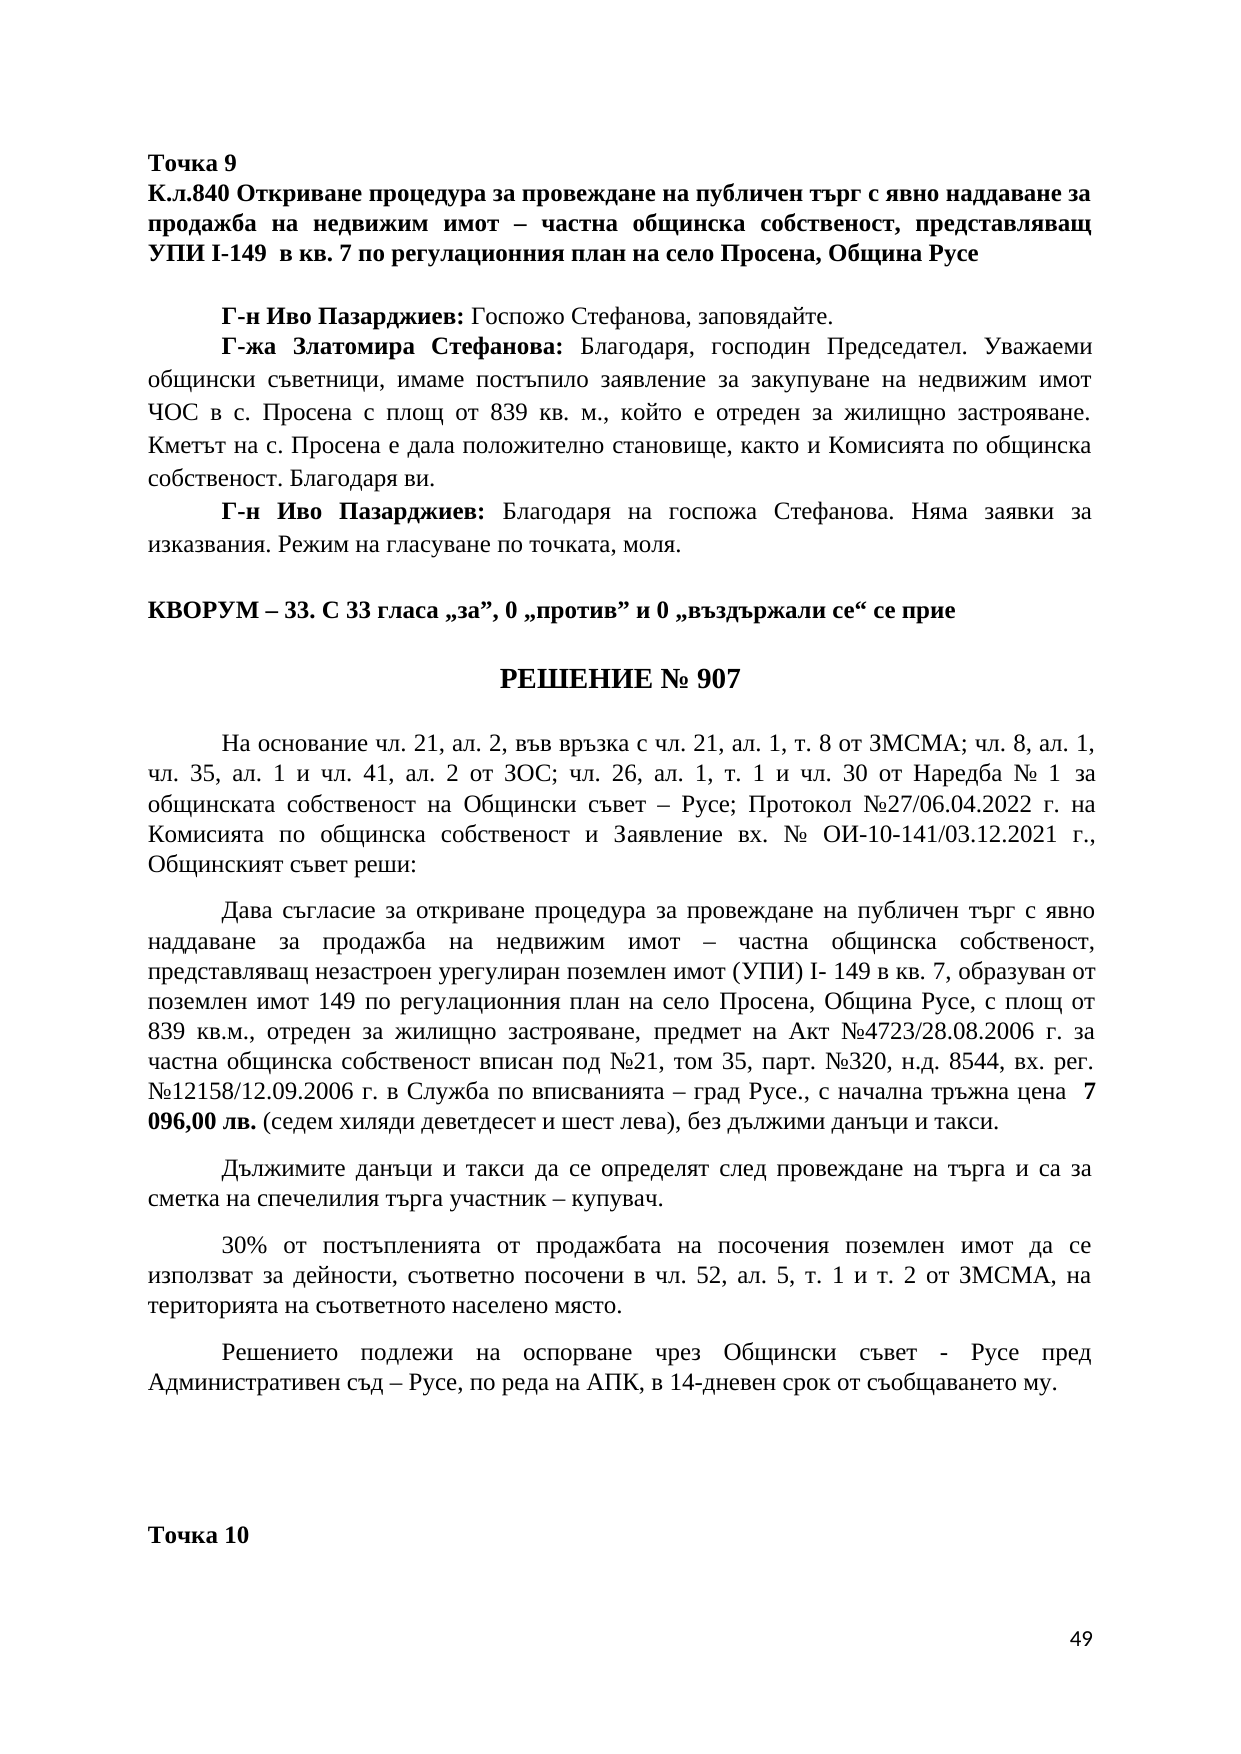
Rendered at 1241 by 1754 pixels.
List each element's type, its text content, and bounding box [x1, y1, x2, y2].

text Г-н Иво Пазарджиев: Госпожо Стефанова, заповядайте. [148, 301, 1093, 330]
text 30% от постъпленията от продажбата на посочения поземлен имот да се използват за дейности, съответно посочени в чл. 52, ал. 5, т. 1 и т. 2 от ЗМСМА, на територията на съответното населено място. [148, 1230, 1093, 1319]
text На основание чл. 21, ал. 2, във връзка с чл. 21, ал. 1, т. 8 от ЗМСМА; чл. 8, ал. 1, чл. 35, ал. 1 и чл. 41, ал. 2 от ЗОС; чл. 26, ал. 1, т. 1 и чл. 30 от Наредба № 1 за общинската собственост на Общински съвет – Русе; Протокол №27/06.04.2022 г. на Комисията по общинска собственост и Заявление вх. № ОИ-10-141/03.12.2021 г., Общинският съвет реши: [148, 728, 1096, 878]
text Дължимите данъци и такси да се определят след провеждане на търга и са за сметка на спечелилия търга участник – купувач. [148, 1153, 1093, 1212]
text Г-жа Златомира Стефанова: Благодаря, господин Председател. Уважаеми общински съветници, имаме постъпило заявление за закупуване на недвижим имот ЧОС в с. Просена с площ от 839 кв. м., който е отреден за жилищно застрояване. Кметът на с. Просена е дала положително становище, както и Комисията по общинска собственост. Благодаря ви. [148, 331, 1093, 492]
text Точка 10 [148, 1520, 1093, 1549]
text КВОРУМ – 33. С 33 гласа „за”, 0 „против” и 0 „въздържали се“ се прие [148, 595, 1093, 624]
text Дава съгласие за откриване процедура за провеждане на публичен търг с явно наддаване за продажба на недвижим имот – частна общинска собственост, представляващ незастроен урегулиран поземлен имот (УПИ) I- 149 в кв. 7, образуван от поземлен имот 149 по регулационния план на село Просена, Община Русе, с площ от 839 кв.м., отреден за жилищно застрояване, предмет на Акт №4723/28.08.2006 г. за частна общинска собственост вписан под №21, том 35, парт. №320, н.д. 8544, вх. рег.№12158/12.09.2006 г. в Служба по вписванията – град Русе., с начална тръжна цена 7 096,00 лв. (седем хиляди деветдесет и шест лева), без дължими данъци и такси. [148, 896, 1096, 1135]
text К.л.840 Откриване процедура за провеждане на публичен търг с явно наддаване за продажба на недвижим имот – частна общинска собственост, представляващ УПИ I-149 в кв. 7 по регулационния план на село Просена, Община Русе [148, 178, 1093, 267]
text Г-н Иво Пазарджиев: Благодаря на госпожа Стефанова. Няма заявки за изказвания. Режим на гласуване по точката, моля. [148, 496, 1093, 558]
text РЕШЕНИЕ № 907 [148, 661, 1093, 695]
text Решението подлежи на оспорване чрез Общински съвет - Русе пред Административен съд – Русе, по реда на АПК, в 14-дневен срок от съобщаването му. [148, 1337, 1093, 1396]
text Точка 9 [148, 148, 1093, 176]
